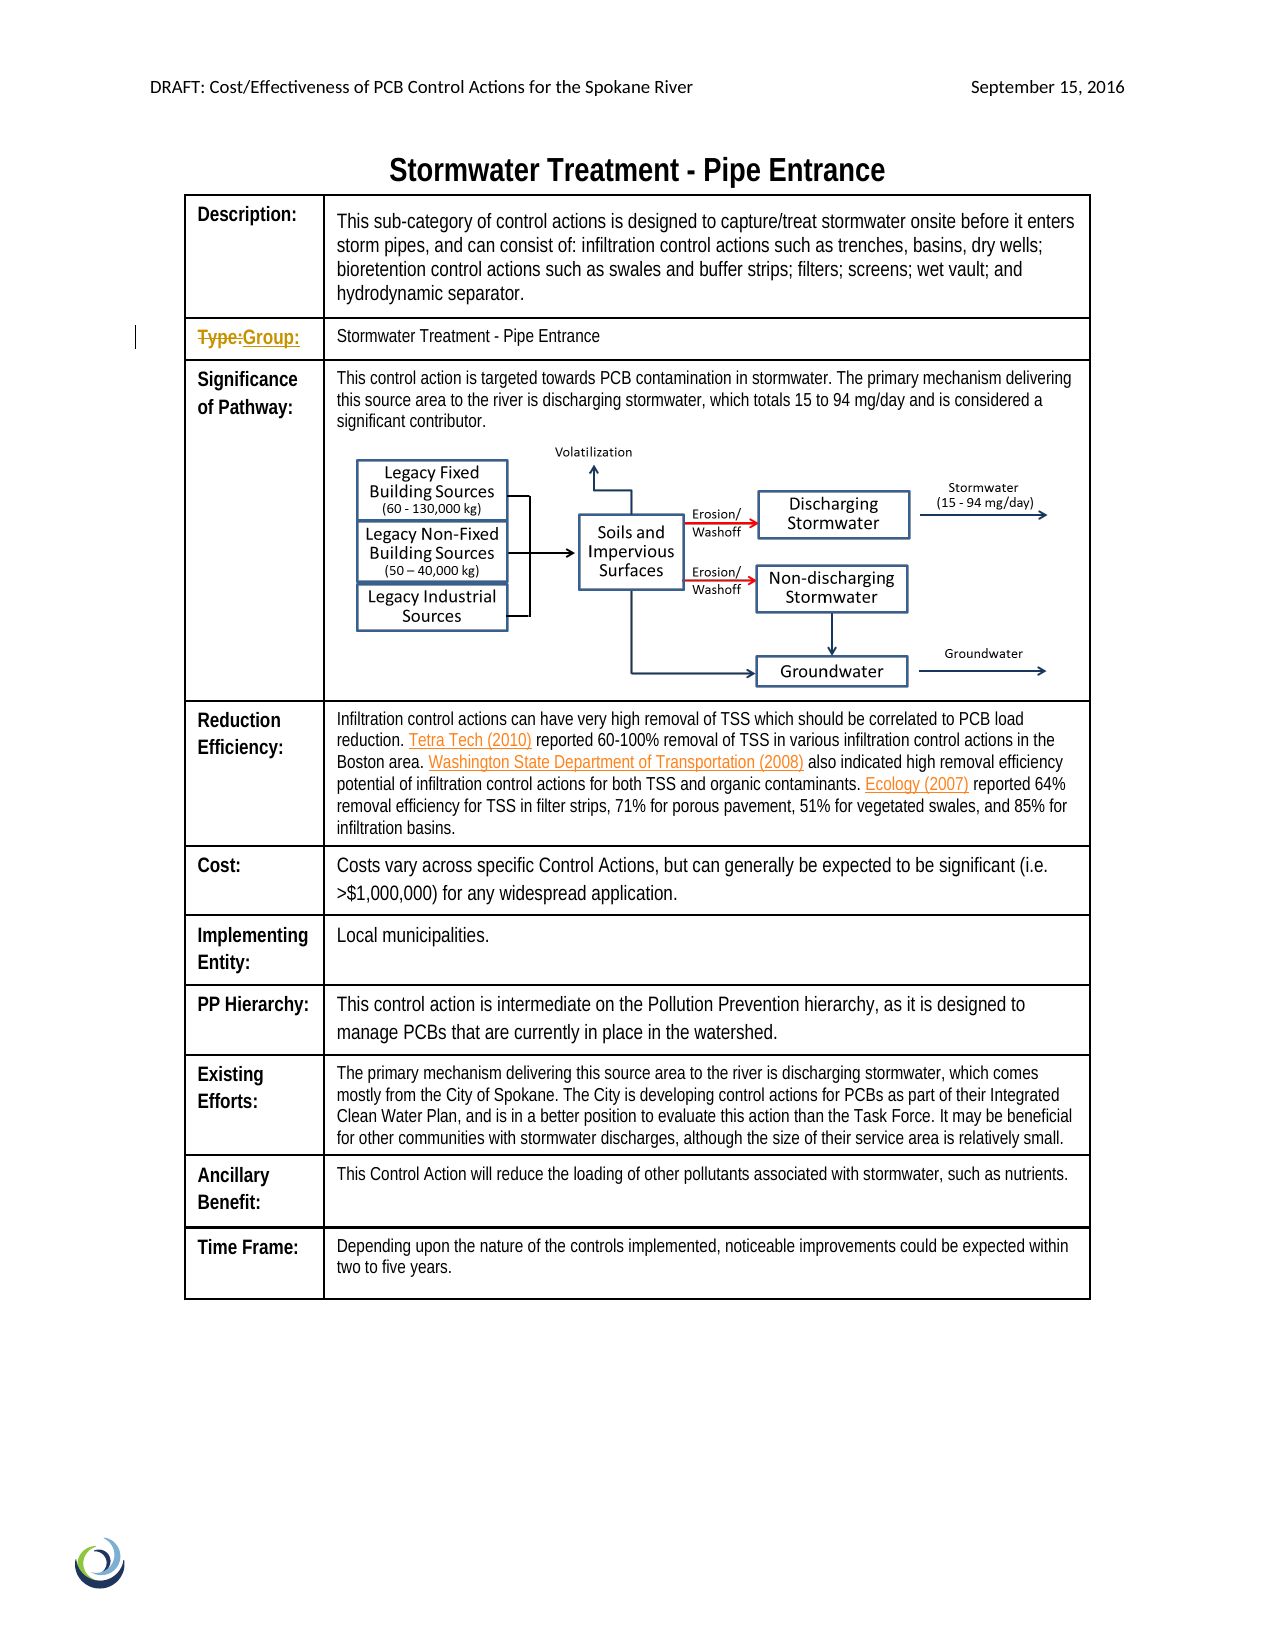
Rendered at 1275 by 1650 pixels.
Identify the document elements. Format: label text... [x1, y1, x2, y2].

table_header This sub-category of control actions is designed to capture/treat stormwater onsite before it enters storm pipes, and can consist of: infiltration control actions such as trenches, basins, dry wells; bioretention control actions such as swales and buffer strips; filters; screens; wet vault; and hydrodynamic separator. [325, 196, 1089, 317]
table_cell Infiltration control actions can have very high removal of TSS which should be correlated to PCB load reduction. Tetra Tech (2010) reported 60-100% removal of TSS in various infiltration control actions in the Boston area. Washington State Department of Transportation (2008) also indicated high removal efficiency potential of infiltration control actions for both TSS and organic contaminants. Ecology (2007) reported 64% removal efficiency for TSS in filter strips, 71% for porous pavement, 51% for vegetated swales, and 85% for infiltration basins. [325, 702, 1089, 845]
table_cell This control action is targeted towards PCB contamination in stormwater. The primary mechanism delivering this source area to the river is discharging stormwater, which totals 15 to 94 mg/day and is considered a significant contributor. [325, 361, 1089, 699]
table_cell Significance of Pathway: [186, 361, 323, 699]
table_cell The primary mechanism delivering this source area to the river is discharging stormwater, which comes mostly from the City of Spokane. The City is developing control actions for PCBs as part of their Integrated Clean Water Plan, and is in a better position to evaluate this action than the Task Force. It may be beneficial for other communities with stormwater discharges, although the size of their service area is relatively small. [325, 1056, 1089, 1154]
table_header Description: [186, 196, 323, 317]
table_cell PP Hierarchy: [186, 986, 323, 1053]
picture [353, 438, 1062, 694]
table_cell Depending upon the nature of the controls implemented, noticeable improvements could be expected within two to five years. [325, 1229, 1089, 1298]
table_cell Stormwater Treatment - Pipe Entrance [325, 319, 1089, 359]
table_cell Ancillary Benefit: [186, 1156, 323, 1226]
table_cell Existing Efforts: [186, 1056, 323, 1154]
table_cell This control action is intermediate on the Pollution Prevention hierarchy, as it is designed to manage PCBs that are currently in place in the watershed. [325, 986, 1089, 1053]
table_cell [186, 319, 323, 359]
table_cell Costs vary across specific Control Actions, but can generally be expected to be significant (i.e. >$1,000,000) for any widespread application. [325, 847, 1089, 914]
table_cell Implementing Entity: [186, 916, 323, 984]
table_cell Local municipalities. [325, 916, 1089, 984]
table_cell Cost: [186, 847, 323, 914]
table_cell Reduction Efficiency: [186, 702, 323, 845]
table_cell Time Frame: [186, 1229, 323, 1298]
table_cell This Control Action will reduce the loading of other pollutants associated with stormwater, such as nutrients. [325, 1156, 1089, 1226]
text Stormwater Treatment - Pipe Entrance [150, 150, 1125, 188]
